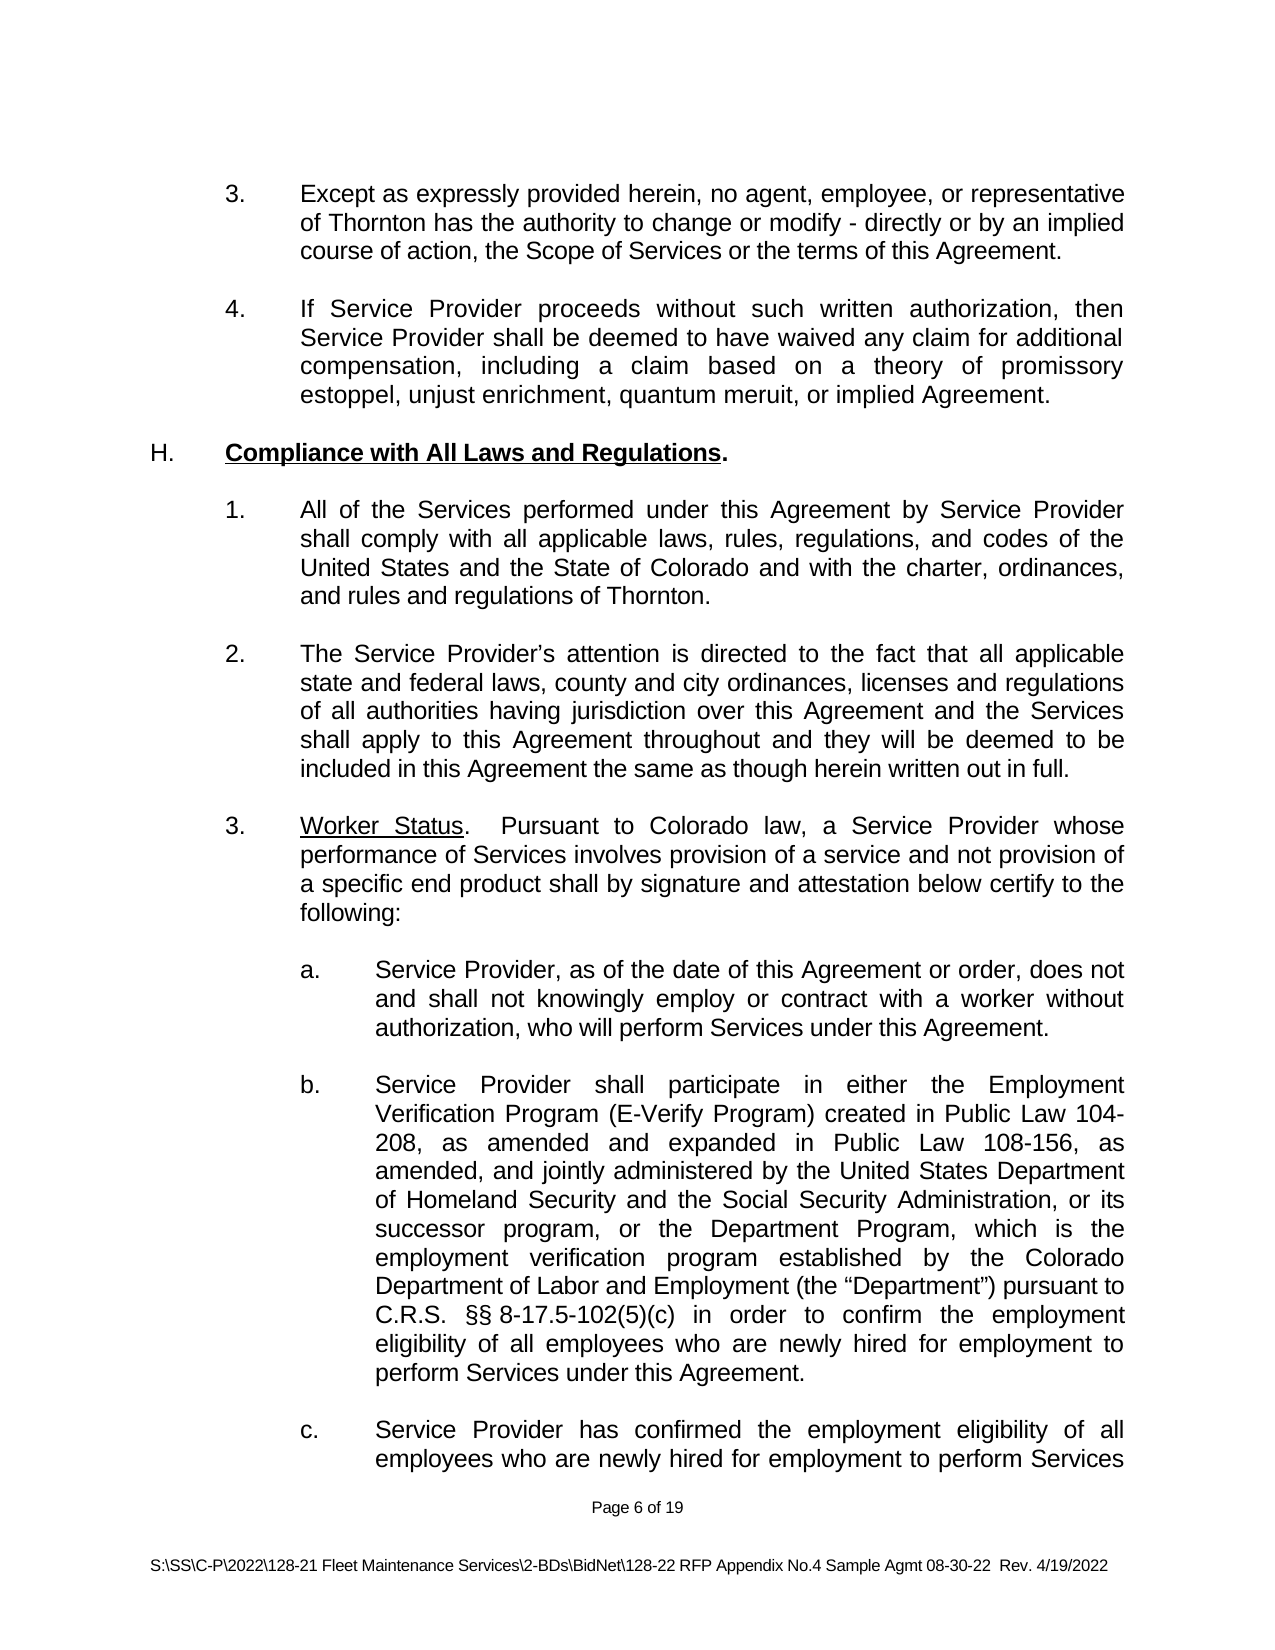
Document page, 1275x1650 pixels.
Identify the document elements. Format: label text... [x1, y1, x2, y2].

list The Service Provider’s attention is directed to the fact that all applicable state and federal laws, county and city ordinances, licenses and regulations of all authorities having jurisdiction over this Agreement and the Services shall apply to this Agreement throughout and they will be deemed to be included in this Agreement the same as though herein written out in full. [225, 639, 1125, 782]
list Compliance with All Laws and Regulations. [150, 437, 1125, 466]
list Service Provider, as of the date of this Agreement or order, does not and shall not knowingly employ or contract with a worker without authorization, who will perform Services under this Agreement. [300, 955, 1125, 1041]
list Except as expressly provided herein, no agent, employee, or representative of Thornton has the authority to change or modify - directly or by an implied course of action, the Scope of Services or the terms of this Agreement. [225, 179, 1125, 265]
list All of the Services performed under this Agreement by Service Provider shall comply with all applicable laws, rules, regulations, and codes of the United States and the State of Colorado and with the charter, ordinances, and rules and regulations of Thornton. [225, 495, 1125, 610]
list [300, 1415, 1125, 1472]
list Worker Status. Pursuant to Colorado law, a Service Provider whose performance of Services involves provision of a service and not provision of a specific end product shall by signature and attestation below certify to the following: [225, 811, 1125, 926]
list Service Provider shall participate in either the Employment Verification Program (E-Verify Program) created in Public Law 104-208, as amended and expanded in Public Law 108-156, as amended, and jointly administered by the United States Department of Homeland Security and the Social Security Administration, or its successor program, or the Department Program, which is the employment verification program established by the Colorado Department of Labor and Employment (the “Department”) pursuant to C.R.S. §§ 8-17.5-102(5)(c) in order to confirm the employment eligibility of all employees who are newly hired for employment to perform Services under this Agreement. [300, 1070, 1125, 1386]
list If Service Provider proceeds without such written authorization, then Service Provider shall be deemed to have waived any claim for additional compensation, including a claim based on a theory of promissory estoppel, unjust enrichment, quantum meruit, or implied Agreement. [225, 294, 1125, 409]
